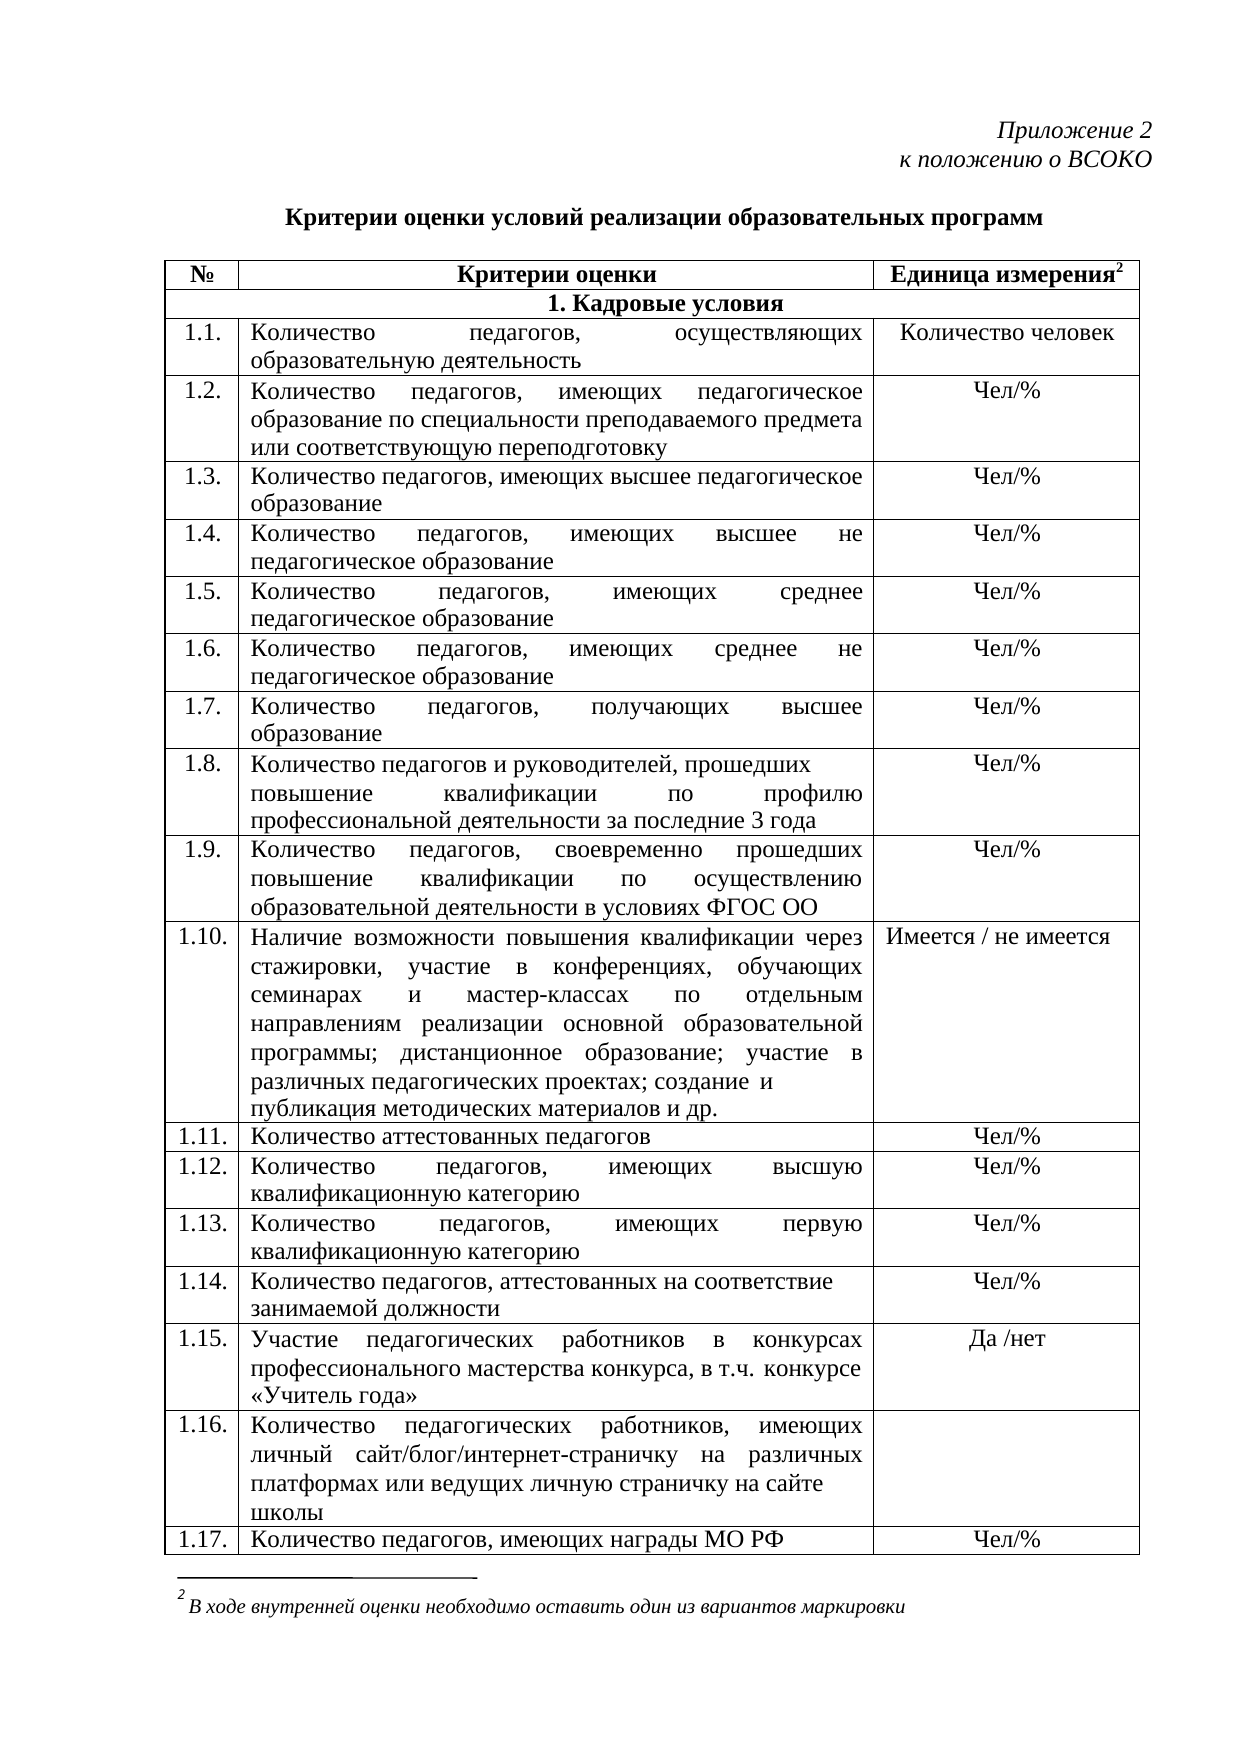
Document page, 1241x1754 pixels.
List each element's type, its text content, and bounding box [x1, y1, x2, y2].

table_cell 1.13. [166, 1209, 238, 1266]
table_cell Количество педагогических работников, имеющих личный сайт/блог/интернет-страничку на различных платформах или ведущих личную страничку на сайте школы [239, 1411, 873, 1526]
table_cell Количество педагогов, имеющих высшее не педагогическое образование [239, 520, 873, 576]
table_cell 1. Кадровые условия [166, 290, 1139, 317]
table_cell Количество педагогов, имеющих среднее не педагогическое образование [239, 634, 873, 691]
table_cell Количество педагогов, имеющих высшую квалификационную категорию [239, 1152, 873, 1208]
table_cell Чел/% [874, 577, 1139, 633]
table_header Единица измерения2 [874, 261, 1139, 289]
table_cell Количество педагогов, имеющих награды МО РФ [239, 1527, 873, 1554]
table_cell Да /нет [874, 1324, 1139, 1409]
table_cell 1.17. [166, 1527, 238, 1554]
table_cell Чел/% [874, 1123, 1139, 1151]
text 2 В ходе внутренней оценки необходимо оставить один из вариантов маркировки [177, 1577, 1196, 1618]
table_cell Количество педагогов, аттестованных на соответствие занимаемой должности [239, 1267, 873, 1323]
table_cell 1.10. [166, 922, 238, 1122]
table_cell Чел/% [874, 462, 1139, 518]
table_cell Количество педагогов, имеющих первую квалификационную категорию [239, 1209, 873, 1266]
table_cell Количество педагогов, имеющих среднее педагогическое образование [239, 577, 873, 633]
table_header № [166, 261, 238, 289]
table_cell 1.11. [166, 1123, 238, 1151]
table_cell Количество педагогов и руководителей, прошедших повышение квалификации по профилю профессиональной деятельности за последние 3 года [239, 749, 873, 834]
table_cell 1.2. [166, 376, 238, 461]
table_cell 1.16. [166, 1411, 238, 1526]
table_cell 1.5. [166, 577, 238, 633]
table_cell Чел/% [874, 1267, 1139, 1323]
table_cell Чел/% [874, 1152, 1139, 1208]
subtitle Критерии оценки условий реализации образовательных программ [285, 202, 1196, 231]
table_cell Имеется / не имеется [874, 922, 1139, 1122]
table_header Критерии оценки [239, 261, 873, 289]
table_cell 1.3. [166, 462, 238, 518]
table_cell Чел/% [874, 836, 1139, 921]
table_cell Количество педагогов, имеющих высшее педагогическое образование [239, 462, 873, 518]
table_cell Количество педагогов, осуществляющих образовательную деятельность [239, 319, 873, 375]
table_cell Количество аттестованных педагогов [239, 1123, 873, 1151]
table_cell Количество человек [874, 319, 1139, 375]
table_cell 1.7. [166, 692, 238, 748]
table_cell 1.4. [166, 520, 238, 576]
table_cell 1.9. [166, 836, 238, 921]
table_cell Количество педагогов, своевременно прошедших повышение квалификации по осуществлению образовательной деятельности в условиях ФГОС ОО [239, 836, 873, 921]
table_cell 1.6. [166, 634, 238, 691]
table_cell 1.8. [166, 749, 238, 834]
table_cell 1.14. [166, 1267, 238, 1323]
text Приложение 2 к положению о ВСОКО [899, 115, 1152, 173]
table_cell Чел/% [874, 376, 1139, 461]
table_cell Чел/% [874, 692, 1139, 748]
table_cell Чел/% [874, 520, 1139, 576]
table_cell 1.15. [166, 1324, 238, 1409]
table_cell Чел/% [874, 634, 1139, 691]
table_cell Количество педагогов, имеющих педагогическое образование по специальности преподаваемого предмета или соответствующую переподготовку [239, 376, 873, 461]
table_cell [874, 1411, 1139, 1526]
table_cell Участие педагогических работников в конкурсах профессионального мастерства конкурса, в т.ч. конкурсе «Учитель года» [239, 1324, 873, 1409]
table_cell Наличие возможности повышения квалификации через стажировки, участие в конференциях, обучающих семинарах и мастер-классах по отдельным направлениям реализации основной образовательной программы; дистанционное образование; участие в различных педагогических проектах; создание и публикация методических материалов и др. [239, 922, 873, 1122]
table_cell Чел/% [874, 749, 1139, 834]
table_cell 1.12. [166, 1152, 238, 1208]
table_cell Чел/% [874, 1209, 1139, 1266]
table_cell 1.1. [166, 319, 238, 375]
table_cell Чел/% [874, 1527, 1139, 1554]
table_cell Количество педагогов, получающих высшее образование [239, 692, 873, 748]
